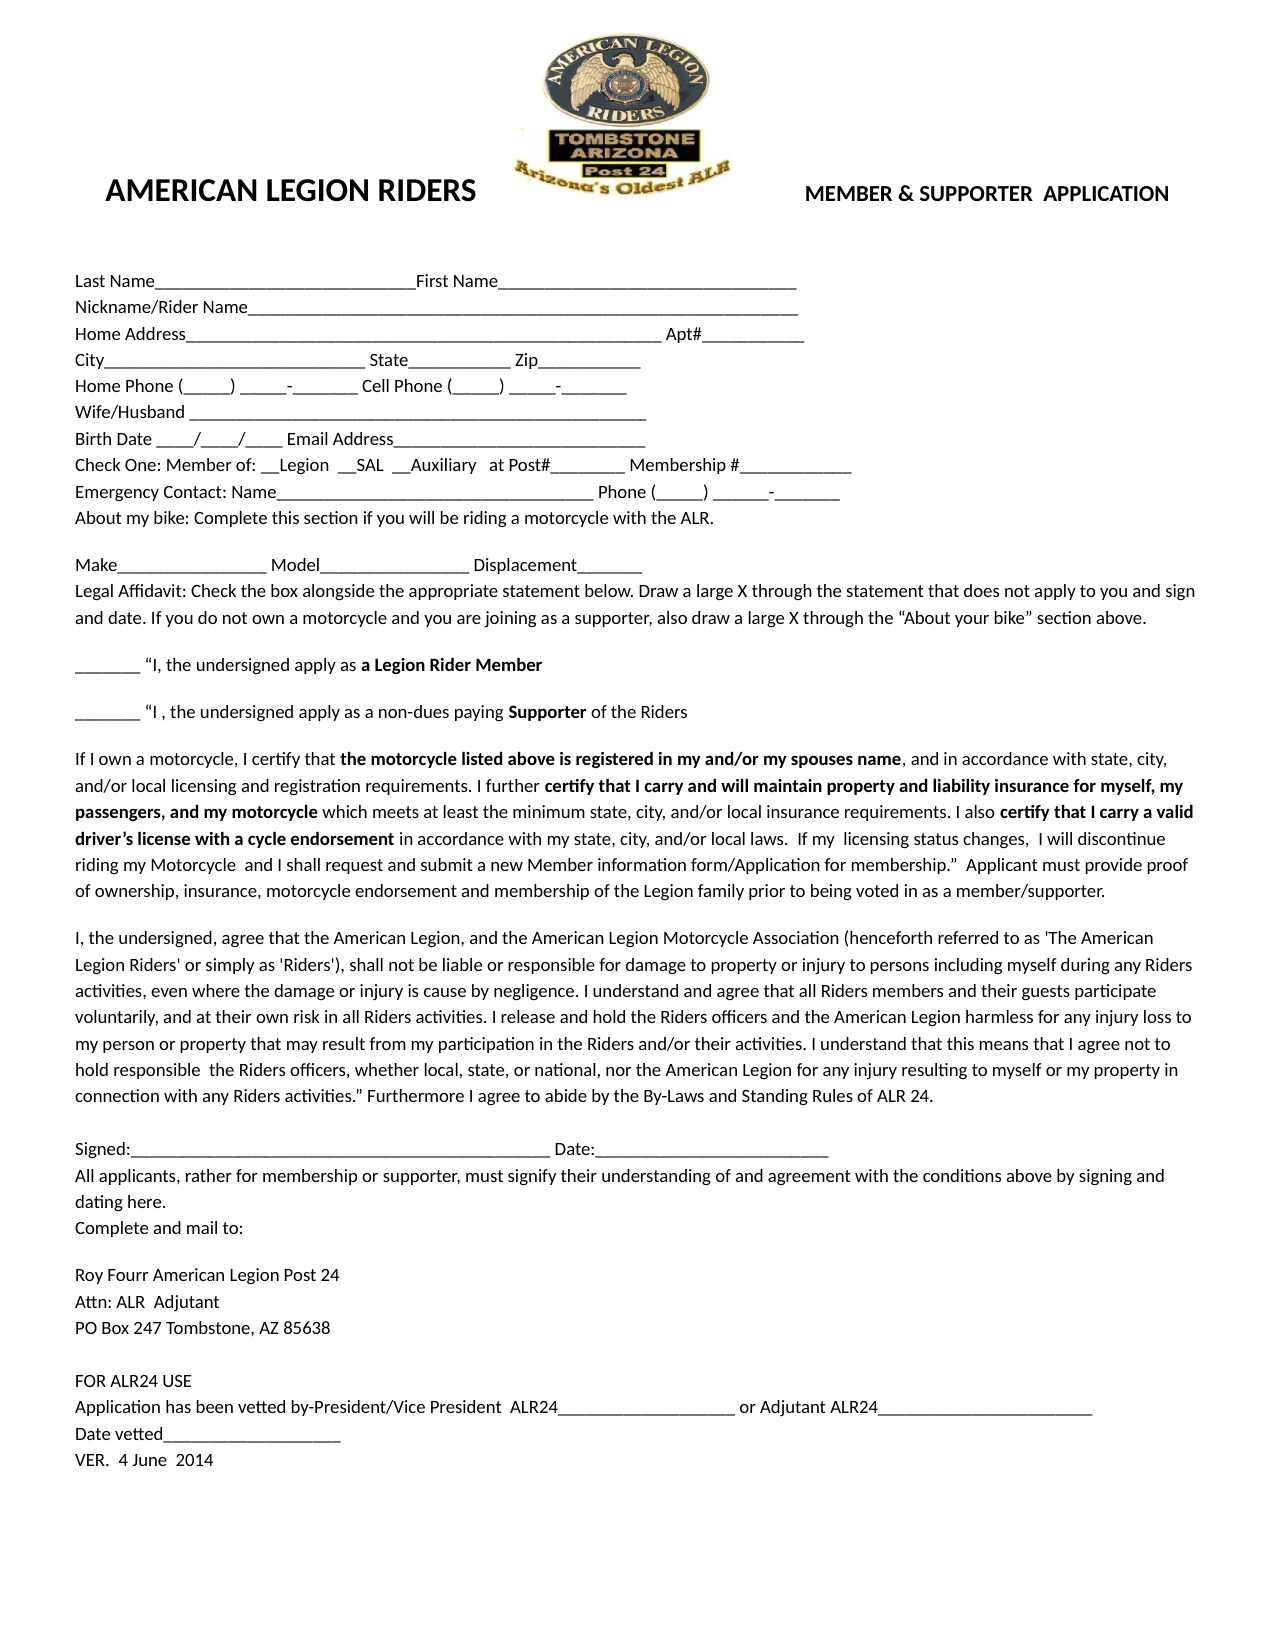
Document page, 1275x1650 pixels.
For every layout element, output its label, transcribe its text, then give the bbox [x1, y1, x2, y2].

text AMERICAN LEGION RIDERS MEMBER & SUPPORTER APPLICATION [75, 24, 1200, 210]
text Make________________ Model________________ Displacement_______ Legal Affidavit: Check the box alongside the appropriate statement below. Draw a large X through the statement that does not apply to you and sign and date. If you do not own a motorcycle and you are joining as a supporter, also draw a large X through the “About your bike” section above. [75, 553, 1200, 629]
text Roy Fourr American Legion Post 24 Attn: ALR Adjutant PO Box 247 Tombstone, AZ 85638 FOR ALR24 USE Application has been vetted by-President/Vice President ALR24___________________ or Adjutant ALR24_______________________ Date vetted___________________ VER. 4 June 2014 [75, 1264, 1200, 1471]
text _______ “I , the undersigned apply as a non-dues paying Supporter of the Riders [75, 700, 1200, 723]
text I, the undersigned, agree that the American Legion, and the American Legion Motorcycle Association (henceforth referred to as 'The American Legion Riders' or simply as 'Riders'), shall not be liable or responsible for damage to property or injury to persons including myself during any Riders activities, even where the damage or injury is cause by negligence. I understand and agree that all Riders members and their guests participate voluntarily, and at their own risk in all Riders activities. I release and hold the Riders officers and the American Legion harmless for any injury loss to my person or property that may result from my participation in the Riders and/or their activities. I understand that this means that I agree not to hold responsible the Riders officers, whether local, state, or national, nor the American Legion for any injury resulting to myself or my property in connection with any Riders activities.” Furthermore I agree to abide by the By-Laws and Standing Rules of ALR 24. Signed:_____________________________________________ Date:_________________________ All applicants, rather for membership or supporter, must signify their understanding of and agreement with the conditions above by signing and dating here. Complete and mail to: [75, 927, 1200, 1239]
text _______ “I, the undersigned apply as a Legion Rider Member [75, 653, 1200, 676]
text If I own a motorcycle, I certify that the motorcycle listed above is registered in my and/or my spouses name, and in accordance with state, city, and/or local licensing and registration requirements. I further certify that I carry and will maintain property and liability insurance for myself, my passengers, and my motorcycle which meets at least the minimum state, city, and/or local insurance requirements. I also certify that I carry a valid driver’s license with a cycle endorsement in accordance with my state, city, and/or local laws. If my licensing status changes, I will discontinue riding my Motorcycle and I shall request and submit a new Member information form/Application for membership.” Applicant must provide proof of ownership, insurance, motorcycle endorsement and membership of the Legion family prior to being voted in as a member/supporter. [75, 748, 1200, 902]
text Last Name____________________________First Name________________________________ Nickname/Rider Name___________________________________________________________ Home Address___________________________________________________ Apt#___________ City____________________________ State___________ Zip___________ Home Phone (_____) _____-_______ Cell Phone (_____) _____-_______ Wife/Husband _________________________________________________ Birth Date ____/____/____ Email Address___________________________ Check One: Member of: __Legion __SAL __Auxiliary at Post#________ Membership #____________ Emergency Contact: Name__________________________________ Phone (_____) ______-_______ About my bike: Complete this section if you will be riding a motorcycle with the ALR. [75, 216, 1200, 529]
picture [506, 23, 738, 202]
